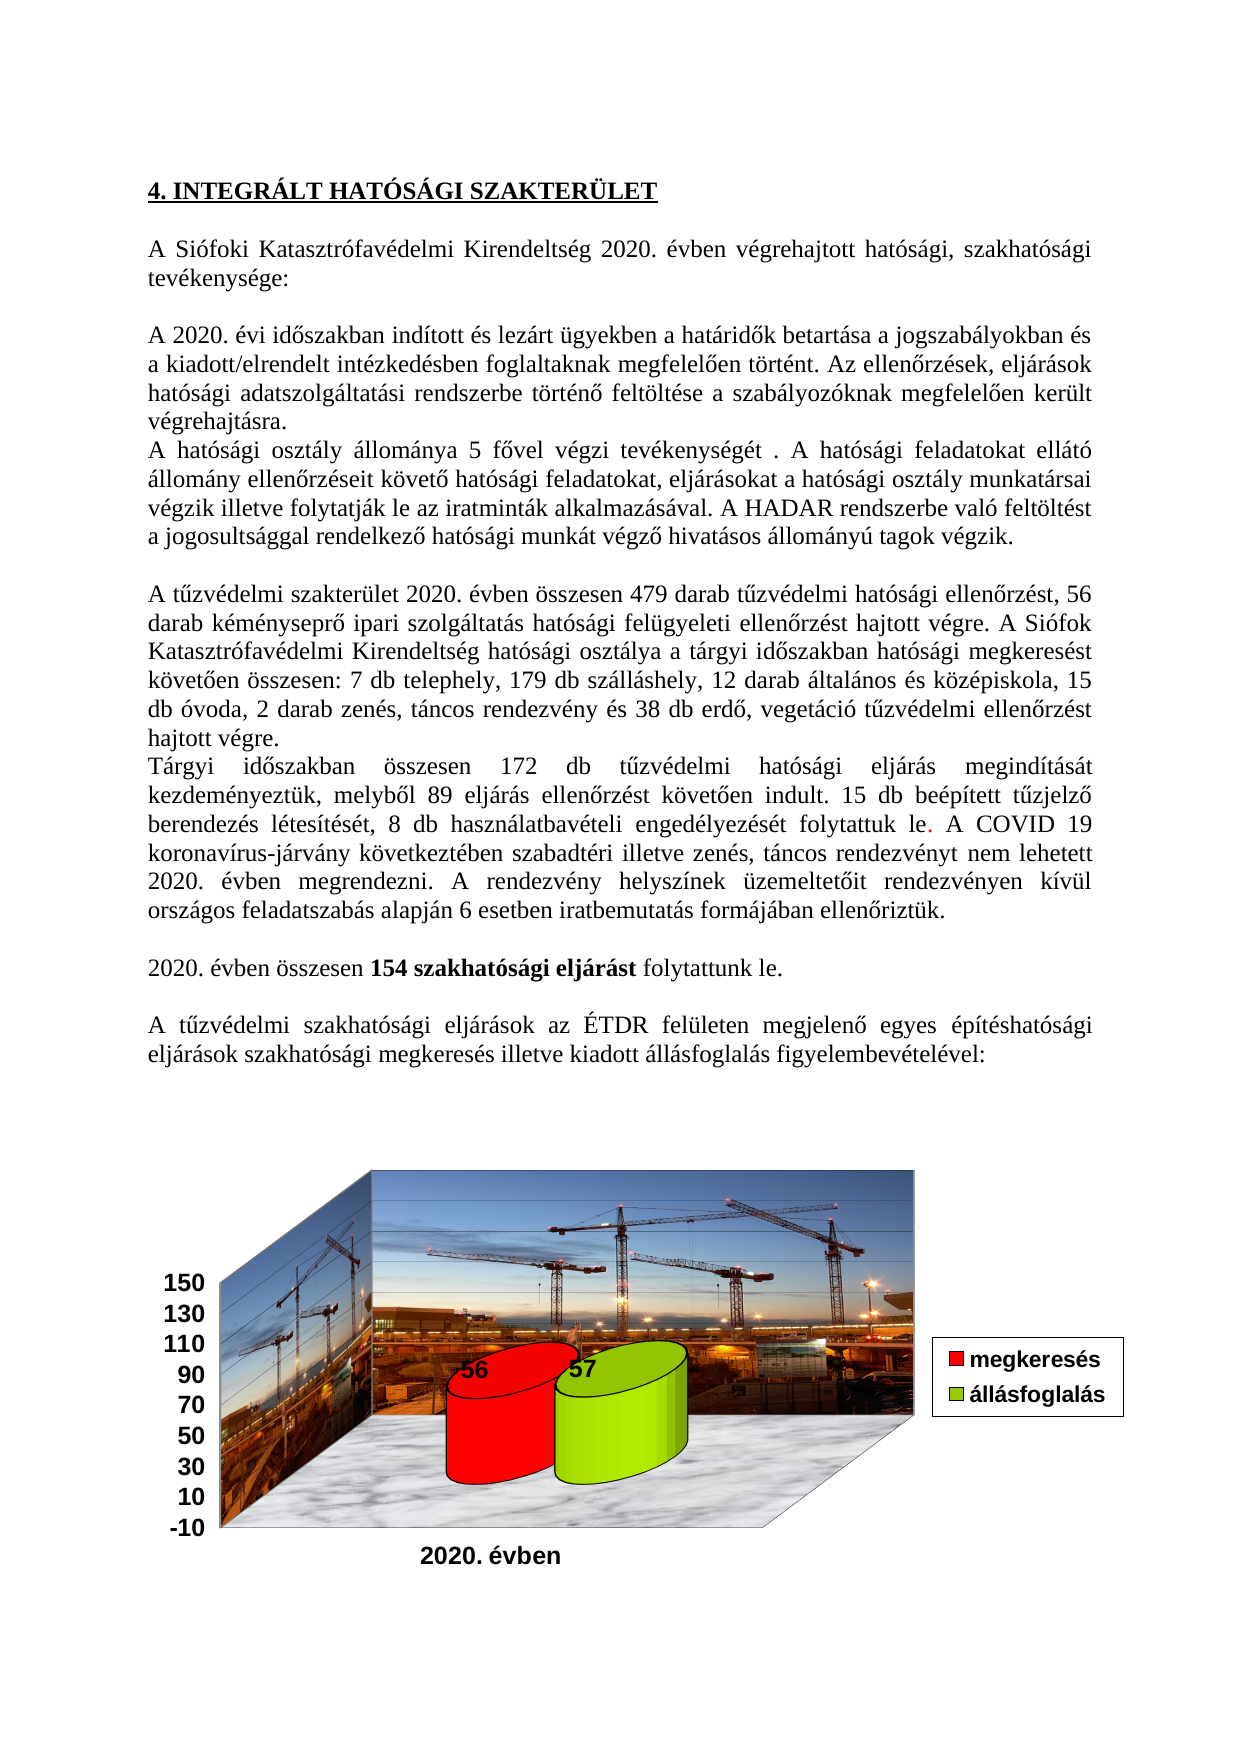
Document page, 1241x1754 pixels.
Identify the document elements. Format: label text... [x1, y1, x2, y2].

text A Siófoki Katasztrófavédelmi Kirendeltség 2020. évben végrehajtott hatósági, szakhatósági tevékenysége: [148, 234, 1093, 291]
text A 2020. évi időszakban indított és lezárt ügyekben a határidők betartása a jogszabályokban és a kiadott/elrendelt intézkedésben foglaltaknak megfelelően történt. Az ellenőrzések, eljárások hatósági adatszolgáltatási rendszerbe történő feltöltése a szabályozóknak megfelelően került végrehajtásra. [148, 320, 1093, 435]
text A tűzvédelmi szakhatósági eljárások az ÉTDR felületen megjelenő egyes építéshatósági eljárások szakhatósági megkeresés illetve kiadott állásfoglalás figyelembevételével: [148, 1010, 1093, 1068]
picture [373, 1170, 913, 1414]
picture [222, 1416, 911, 1528]
picture [222, 1172, 371, 1525]
text 4. INTEGRÁLT HATÓSÁGI SZAKTERÜLET [148, 176, 1093, 205]
text Tárgyi időszakban összesen 172 db tűzvédelmi hatósági eljárás megindítását kezdeményeztük, melyből 89 eljárás ellenőrzést követően indult. 15 db beépített tűzjelző berendezés létesítését, 8 db használatbavételi engedélyezését folytattuk le. A COVID 19 koronavírus-járvány következtében szabadtéri illetve zenés, táncos rendezvényt nem lehetett 2020. évben megrendezni. A rendezvény helyszínek üzemeltetőit rendezvényen kívül országos feladatszabás alapján 6 esetben iratbemutatás formájában ellenőriztük. [148, 751, 1093, 924]
text A tűzvédelmi szakterület 2020. évben összesen 479 darab tűzvédelmi hatósági ellenőrzést, 56 darab kéményseprő ipari szolgáltatás hatósági felügyeleti ellenőrzést hajtott végre. A Siófok Katasztrófavédelmi Kirendeltség hatósági osztálya a tárgyi időszakban hatósági megkeresést követően összesen: 7 db telephely, 179 db szálláshely, 12 darab általános és középiskola, 15 db óvoda, 2 darab zenés, táncos rendezvény és 38 db erdő, vegetáció tűzvédelmi ellenőrzést hajtott végre. [148, 579, 1093, 751]
text 2020. évben összesen 154 szakhatósági eljárást folytattunk le. [148, 953, 1093, 981]
text A hatósági osztály állománya 5 fővel végzi tevékenységét . A hatósági feladatokat ellátó állomány ellenőrzéseit követő hatósági feladatokat, eljárásokat a hatósági osztály munkatársai végzik illetve folytatják le az iratminták alkalmazásával. A HADAR rendszerbe való feltöltést a jogosultsággal rendelkező hatósági munkát végző hivatásos állományú tagok végzik. [148, 435, 1093, 550]
